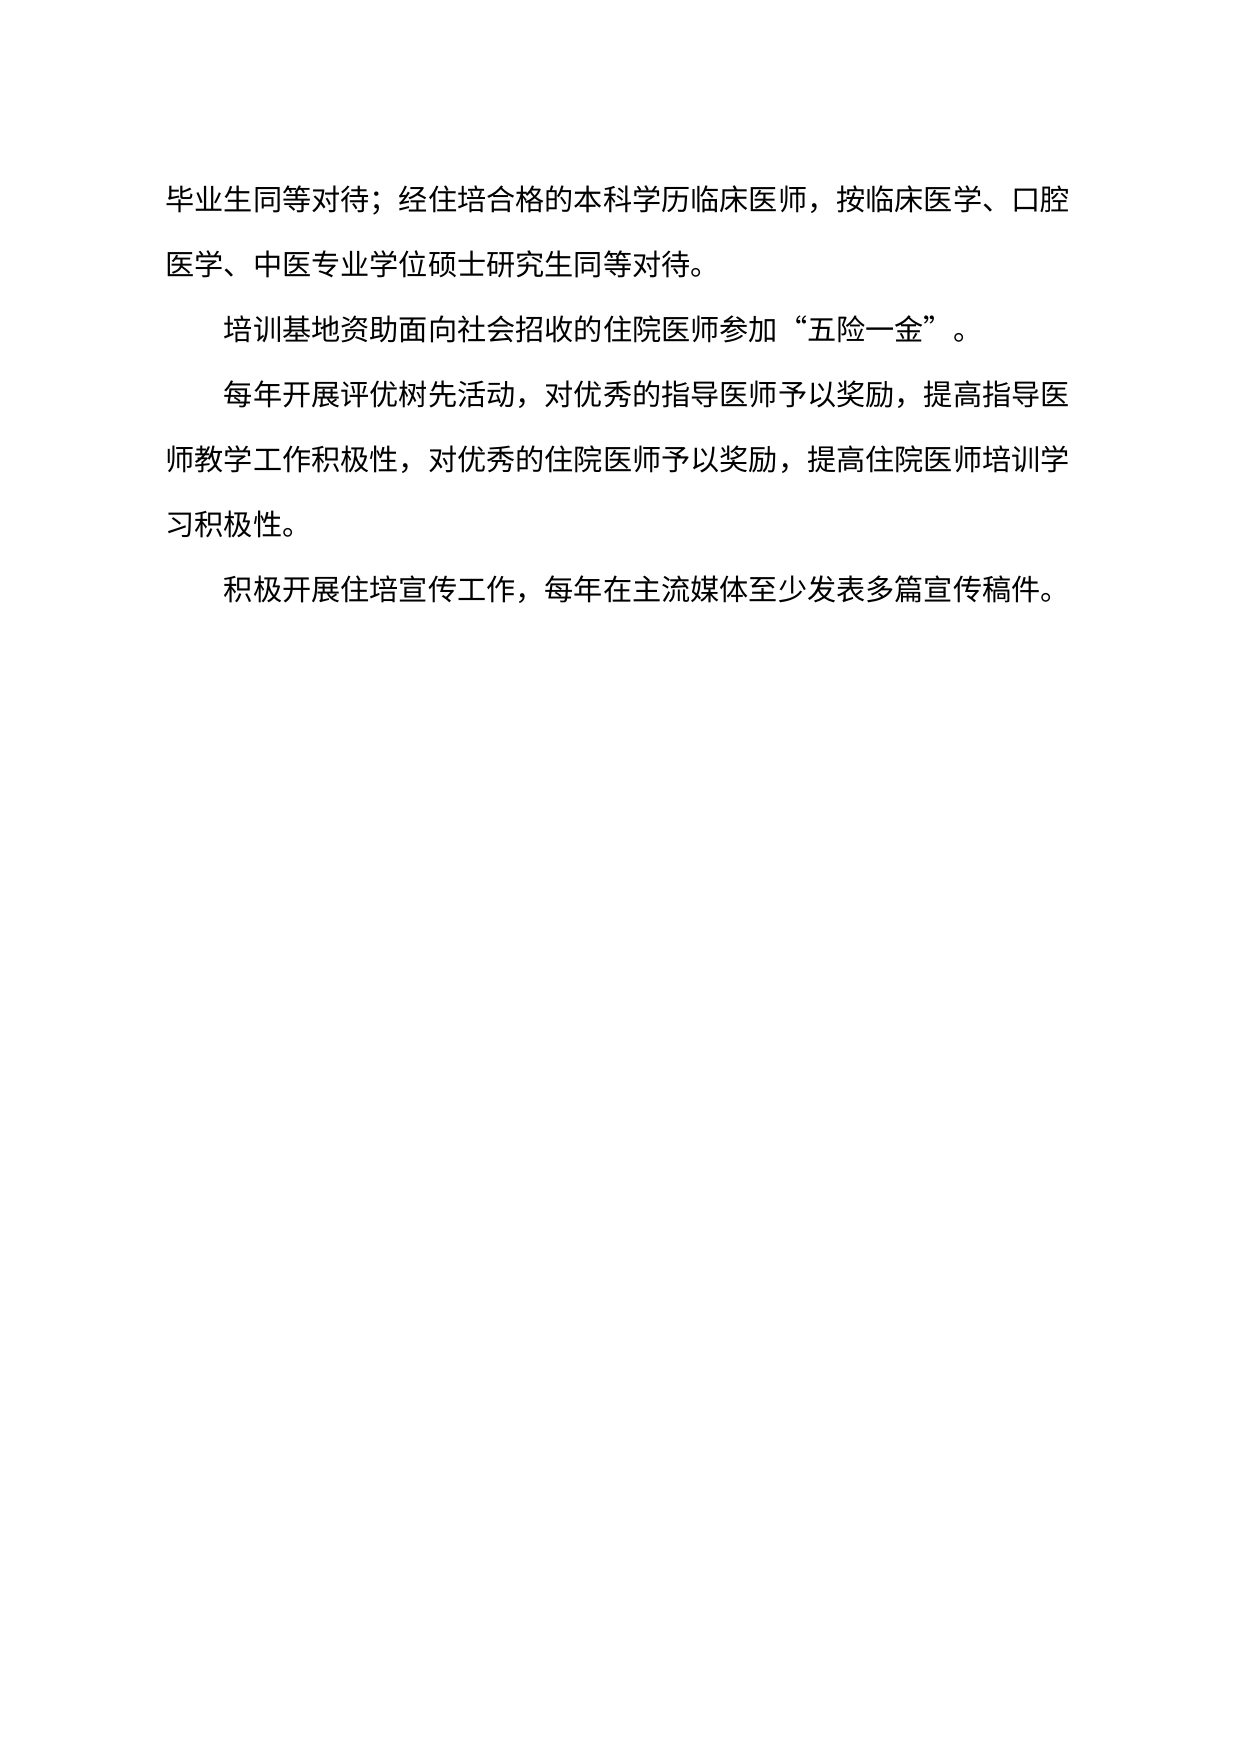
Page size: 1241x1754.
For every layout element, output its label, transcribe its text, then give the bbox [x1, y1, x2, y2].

text 积极开展住培宣传工作，每年在主流媒体至少发表多篇宣传稿件。 [165, 555, 1087, 620]
text 培训基地资助面向社会招收的住院医师参加“五险一金”。 [165, 295, 1087, 360]
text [165, 165, 1087, 295]
text 每年开展评优树先活动，对优秀的指导医师予以奖励，提高指导医师教学工作积极性，对优秀的住院医师予以奖励，提高住院医师培训学习积极性。 [165, 360, 1087, 555]
